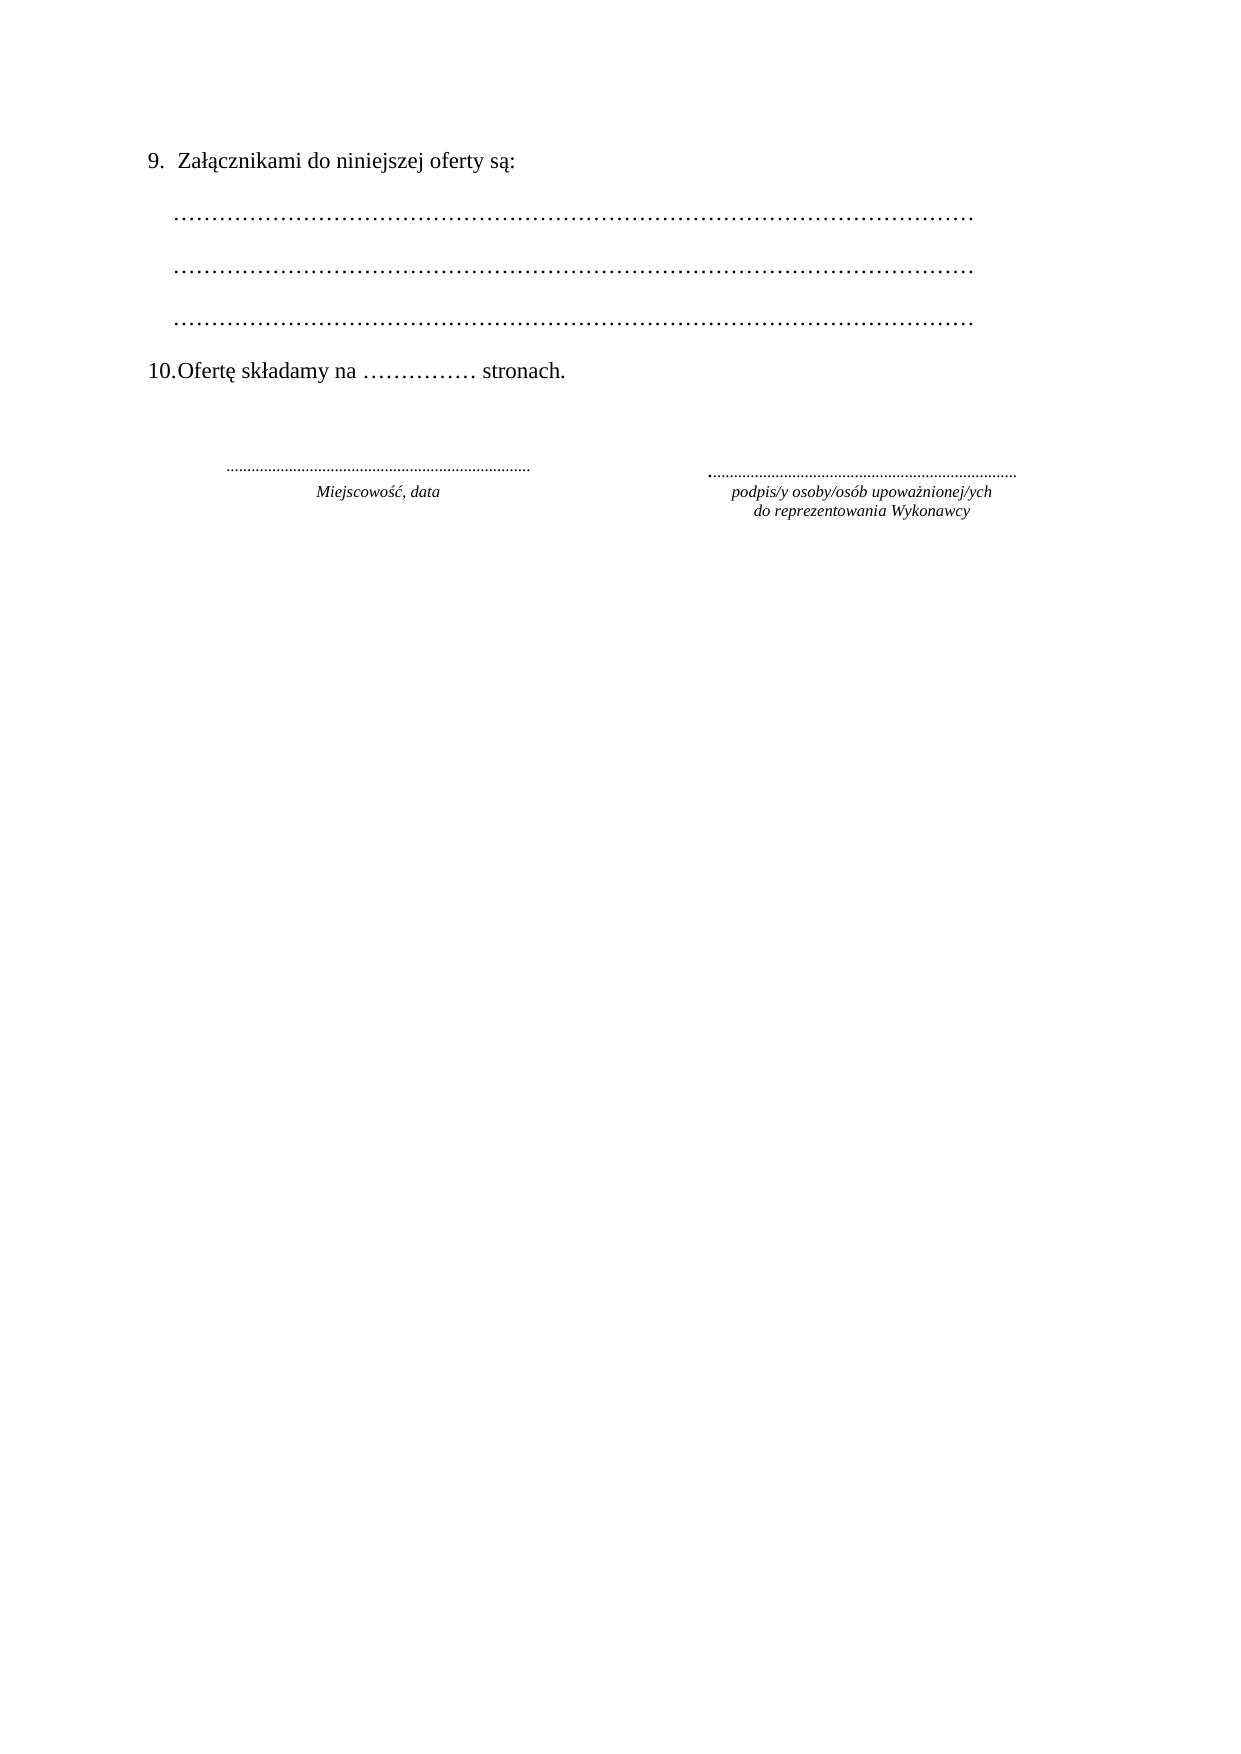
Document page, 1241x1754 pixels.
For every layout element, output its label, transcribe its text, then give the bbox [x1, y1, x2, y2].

table_cell podpis/y osoby/osób upoważnionej/ych do reprezentowania Wykonawcy [620, 482, 1104, 544]
text …………………………………………………………………………………………… [172, 252, 1088, 278]
list Ofertę składamy na …………… stronach. [148, 357, 1088, 383]
list Załącznikami do niniejszej oferty są: [148, 148, 1088, 174]
text …………………………………………………………………………………………… [172, 304, 1088, 331]
text …………………………………………………………………………………………… [172, 199, 1088, 225]
table_cell Miejscowość, data [136, 482, 620, 544]
table_header .......................................................................... [620, 456, 1104, 482]
table_header ......................................................................... [136, 456, 620, 482]
